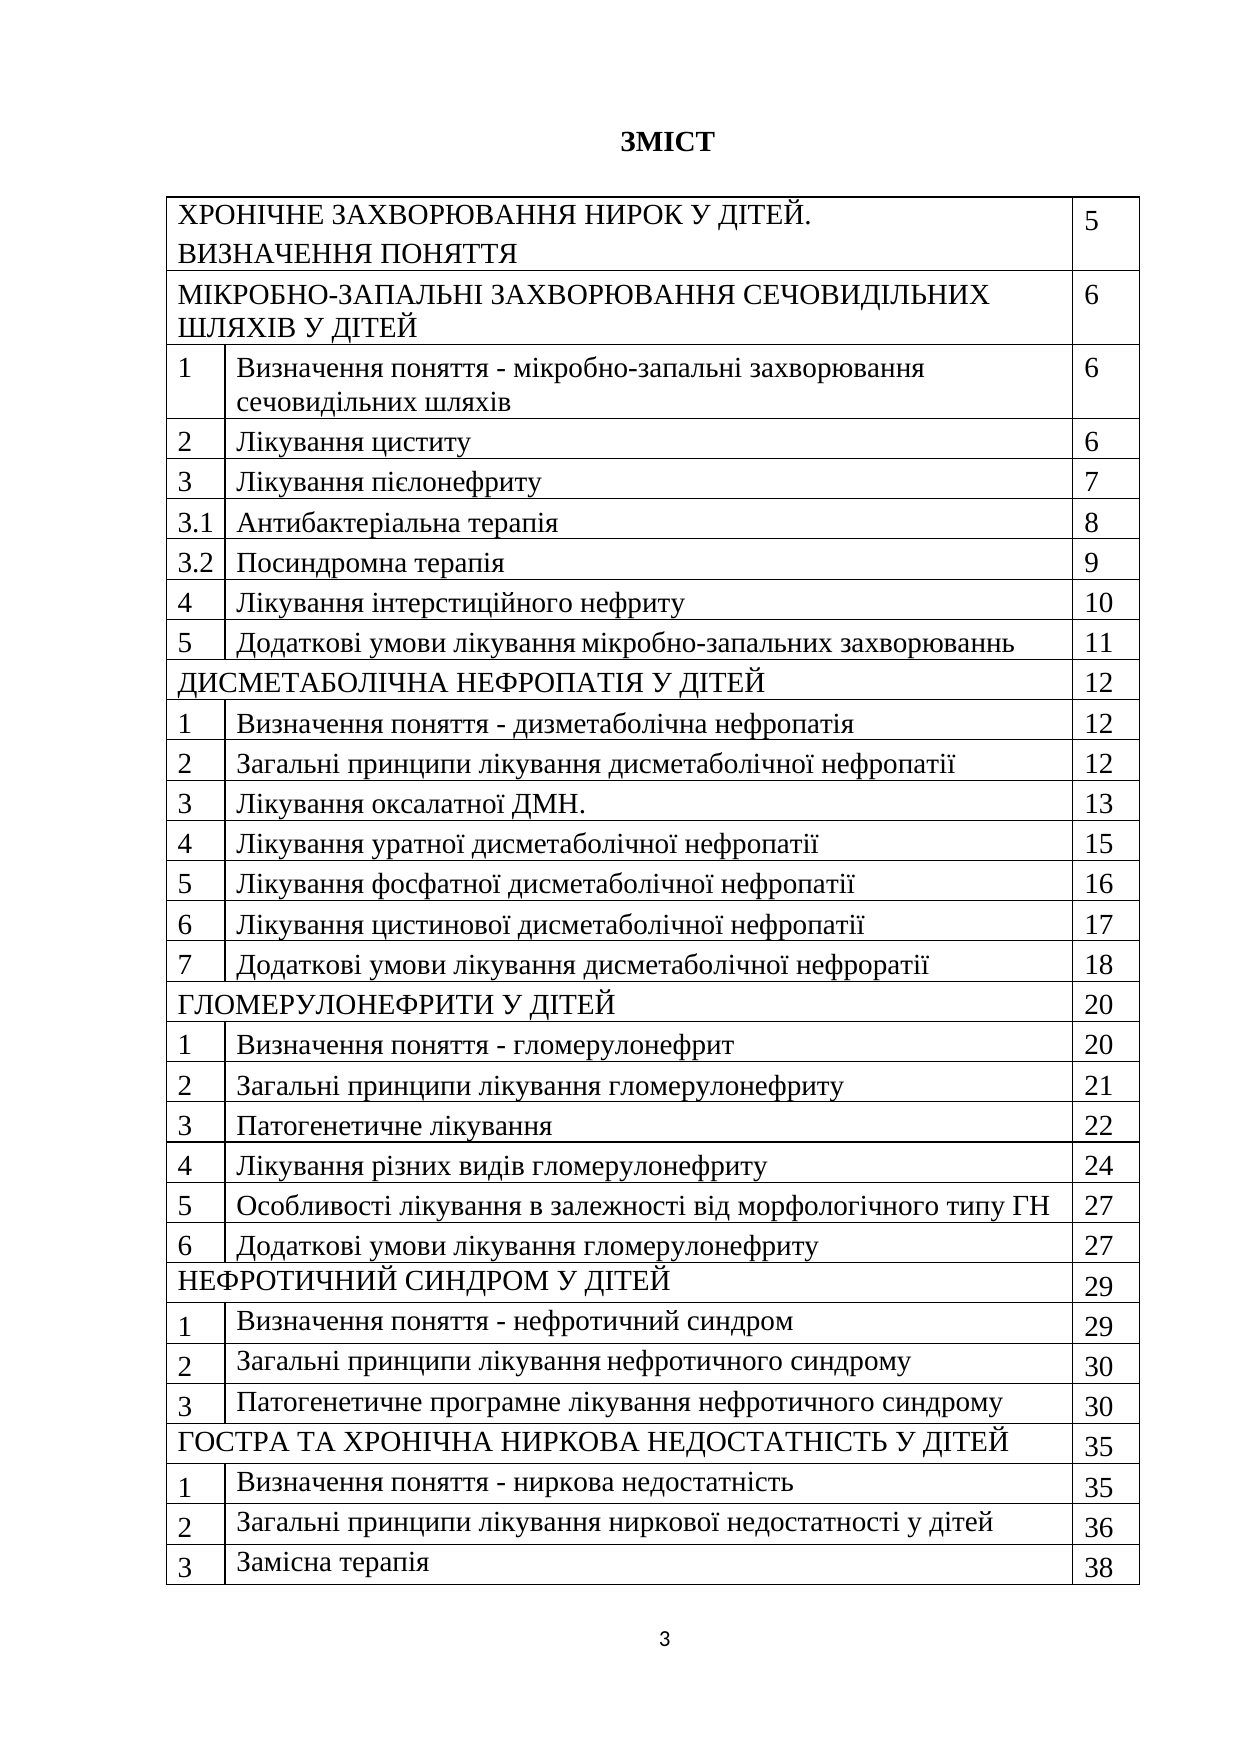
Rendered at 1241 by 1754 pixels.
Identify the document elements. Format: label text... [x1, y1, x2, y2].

table_cell Лікування уратної дисметаболічної нефропатії [226, 821, 1072, 860]
table_cell НЕФРОТИЧНИЙ СИНДРОМ У ДІТЕЙ [167, 1263, 1072, 1302]
table_cell Загальні принципи лікування дисметаболічної нефропатії [226, 740, 1072, 779]
table_cell 6 [1073, 345, 1139, 418]
table_header 5 [1073, 198, 1139, 270]
table_cell 5 [167, 861, 224, 900]
table_cell ДИСМЕТАБОЛІЧНА НЕФРОПАТІЯ У ДІТЕЙ [167, 660, 1072, 699]
table_cell 1 [167, 345, 224, 418]
table_cell 35 [1073, 1424, 1139, 1463]
table_cell Лікування циститу [226, 419, 1072, 458]
table_cell 3 [167, 1102, 224, 1141]
table_cell 27 [1073, 1183, 1139, 1222]
table_cell 6 [167, 1223, 224, 1262]
table_cell Лікування цистинової дисметаболічної нефропатії [226, 901, 1072, 940]
table_cell Визначення поняття - дизметаболічна нефропатія [226, 700, 1072, 739]
table_cell Визначення поняття - нефротичний синдром [226, 1303, 1072, 1342]
table_cell 6 [1073, 419, 1139, 458]
table_cell 1 [167, 1022, 224, 1061]
table_cell Лікування пієлонефриту [226, 459, 1072, 498]
table_cell Лікування оксалатної ДМН. [226, 781, 1072, 820]
table_cell 7 [167, 941, 224, 981]
table_cell 29 [1073, 1263, 1139, 1302]
table_cell 20 [1073, 982, 1139, 1021]
table_cell 2 [167, 740, 224, 779]
table_cell 5 [167, 620, 224, 659]
table_cell 15 [1073, 821, 1139, 860]
table_cell 22 [1073, 1102, 1139, 1141]
table_cell 29 [1073, 1303, 1139, 1342]
table_cell 38 [1073, 1545, 1139, 1584]
table_cell 1 [167, 700, 224, 739]
table_cell Патогенетичне лікування [226, 1102, 1072, 1141]
table_cell 1 [167, 1303, 224, 1342]
table_cell Додаткові умови лікування дисметаболічної нефроратії [226, 941, 1072, 981]
table_cell 27 [1073, 1223, 1139, 1262]
table_cell Загальні принципи лікування ниркової недостатності у дітей [226, 1504, 1072, 1543]
table_cell 20 [1073, 1022, 1139, 1061]
text ЗМІСТ [177, 124, 1158, 157]
table_cell 11 [1073, 620, 1139, 659]
table_cell 7 [1073, 459, 1139, 498]
table_cell 3 [167, 1384, 224, 1423]
table_header ХРОНІЧНЕ ЗАХВОРЮВАННЯ НИРОК У ДІТЕЙ. ВИЗНАЧЕННЯ ПОНЯТТЯ [167, 198, 1072, 270]
table_cell Загальні принципи лікування нефротичного синдрому [226, 1344, 1072, 1383]
table_cell Лікування різних видів гломерулонефриту [226, 1143, 1072, 1182]
table_cell 2 [167, 419, 224, 458]
table_cell 2 [167, 1504, 224, 1543]
table_cell ГЛОМЕРУЛОНЕФРИТИ У ДІТЕЙ [167, 982, 1072, 1021]
table_cell 1 [167, 1464, 224, 1503]
table_cell Визначення поняття - гломерулонефрит [226, 1022, 1072, 1061]
table_cell 12 [1073, 700, 1139, 739]
table_cell Визначення поняття - мікробно-запальні захворювання сечовидільних шляхів [226, 345, 1072, 418]
table_cell 2 [167, 1344, 224, 1383]
table_cell 4 [167, 1143, 224, 1182]
table_cell 3.2 [167, 539, 224, 578]
table_cell МІКРОБНО-ЗАПАЛЬНІ ЗАХВОРЮВАННЯ СЕЧОВИДІЛЬНИХ ШЛЯХІВ У ДІТЕЙ [167, 271, 1072, 344]
table_cell 21 [1073, 1062, 1139, 1101]
table_cell 9 [1073, 539, 1139, 578]
table_cell Посиндромна терапія [226, 539, 1072, 578]
table_cell 5 [167, 1183, 224, 1222]
table_cell 3 [167, 459, 224, 498]
table_cell 16 [1073, 861, 1139, 900]
table_cell 6 [167, 901, 224, 940]
table_cell 6 [1073, 271, 1139, 344]
table_cell Лікування інтерстиційного нефриту [226, 580, 1072, 619]
table_cell 10 [1073, 580, 1139, 619]
table_cell 13 [1073, 781, 1139, 820]
table_cell 3.1 [167, 499, 224, 538]
table_cell 2 [167, 1062, 224, 1101]
table_cell 30 [1073, 1384, 1139, 1423]
table_cell Патогенетичне програмне лікування нефротичного синдрому [226, 1384, 1072, 1423]
table_cell 12 [1073, 660, 1139, 699]
table_cell 30 [1073, 1344, 1139, 1383]
table_cell 36 [1073, 1504, 1139, 1543]
table_cell ГОСТРА ТА ХРОНІЧНА НИРКОВА НЕДОСТАТНІСТЬ У ДІТЕЙ [167, 1424, 1072, 1463]
table_cell 3 [167, 1545, 224, 1584]
table_cell 17 [1073, 901, 1139, 940]
table_cell Загальні принципи лікування гломерулонефриту [226, 1062, 1072, 1101]
table_cell 8 [1073, 499, 1139, 538]
table_cell 24 [1073, 1143, 1139, 1182]
table_cell Особливості лікування в залежності від морфологічного типу ГН [226, 1183, 1072, 1222]
table_cell Додаткові умови лікування гломерулонефриту [226, 1223, 1072, 1262]
table_cell 3 [167, 781, 224, 820]
table_cell 4 [167, 580, 224, 619]
table_cell Антибактеріальна терапія [226, 499, 1072, 538]
table_cell Лікування фосфатної дисметаболічної нефропатії [226, 861, 1072, 900]
table_cell 18 [1073, 941, 1139, 981]
table_cell Додаткові умови лікування мікробно-запальних захворюваннь [226, 620, 1072, 659]
table_cell 35 [1073, 1464, 1139, 1503]
table_cell Замісна терапія [226, 1545, 1072, 1584]
table_cell Визначення поняття - ниркова недостатність [226, 1464, 1072, 1503]
table_cell 4 [167, 821, 224, 860]
table_cell 12 [1073, 740, 1139, 779]
